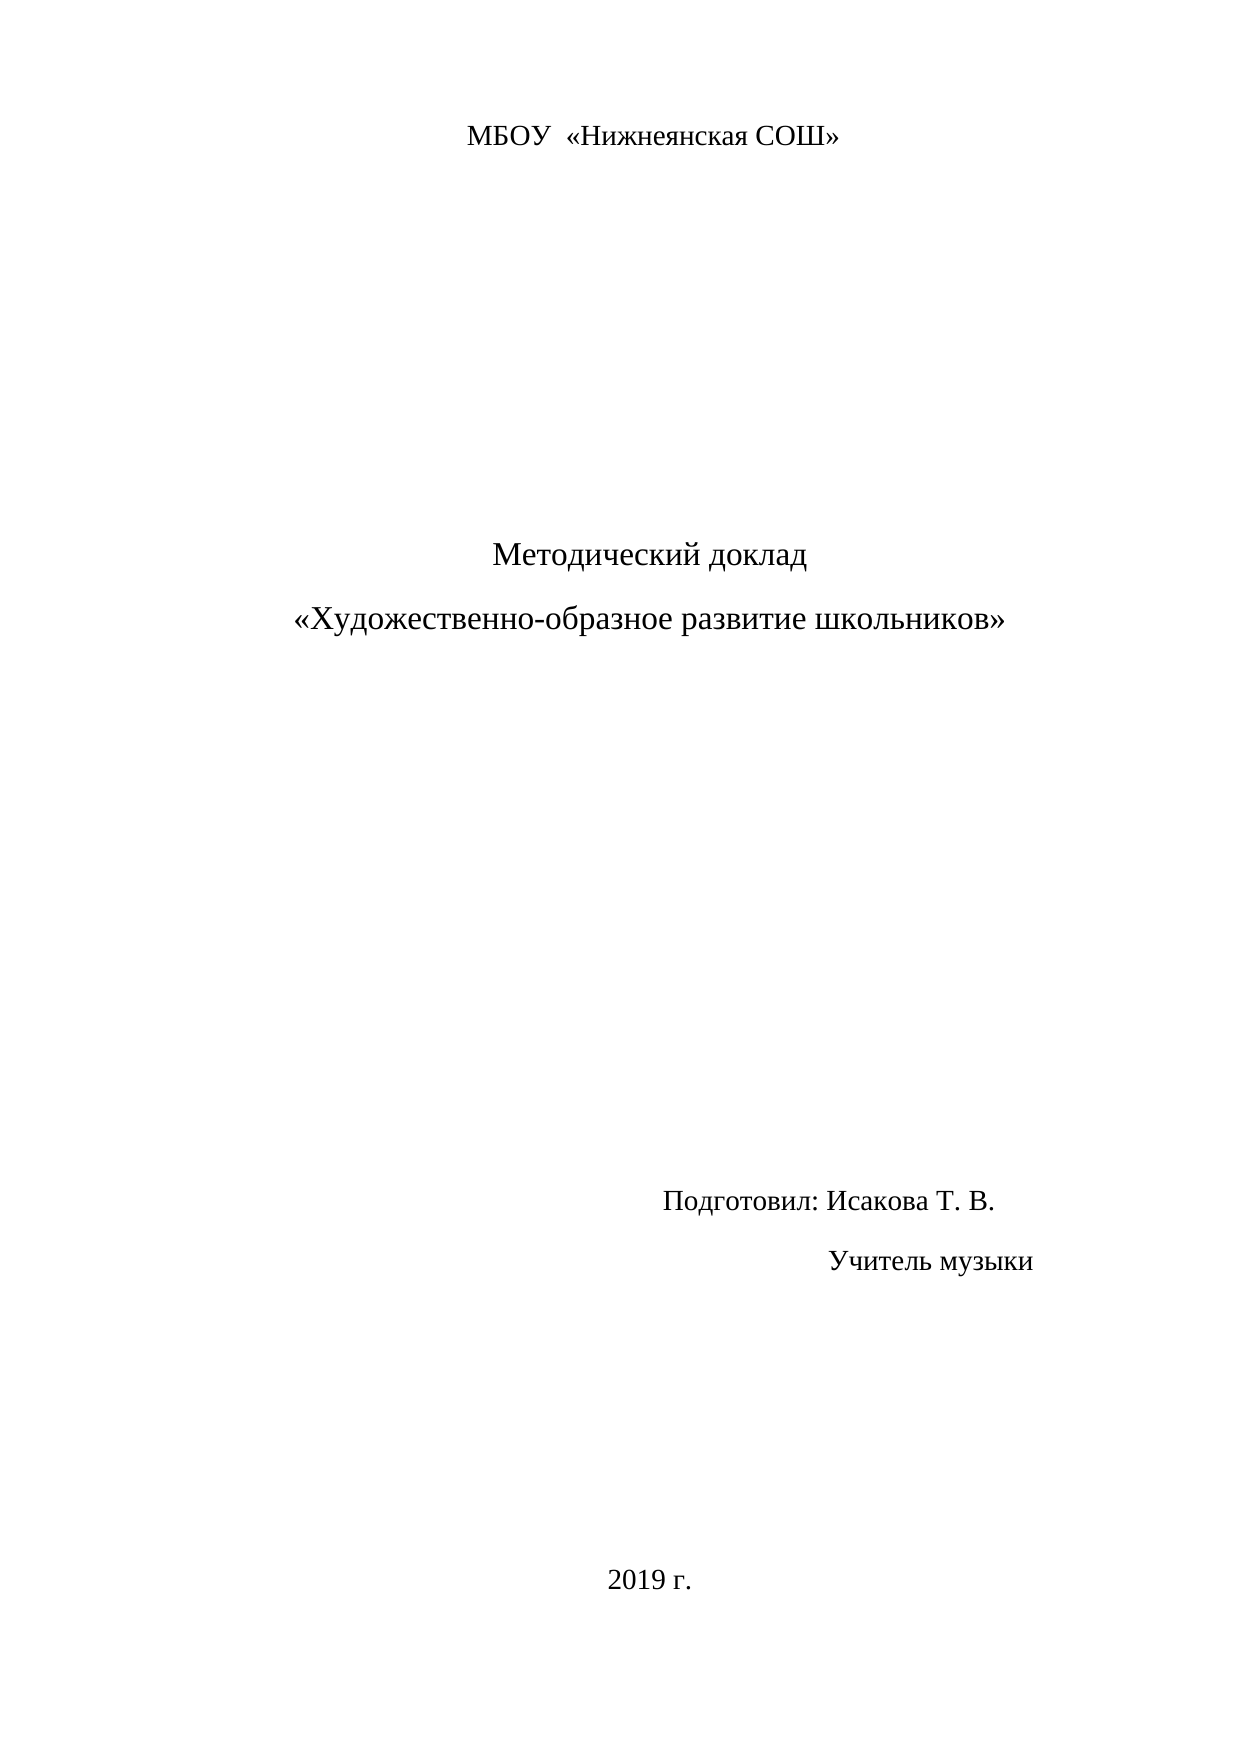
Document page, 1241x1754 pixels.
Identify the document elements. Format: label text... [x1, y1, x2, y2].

text МБОУ «Нижнеянская СОШ» [148, 118, 1152, 152]
text Учитель музыки [148, 1243, 1152, 1276]
text «Художественно-образное развитие школьников» [148, 599, 1152, 637]
text Подготовил: Исакова Т. В. [148, 1183, 1152, 1216]
text Методический доклад [148, 534, 1152, 572]
text . [148, 1562, 1152, 1595]
